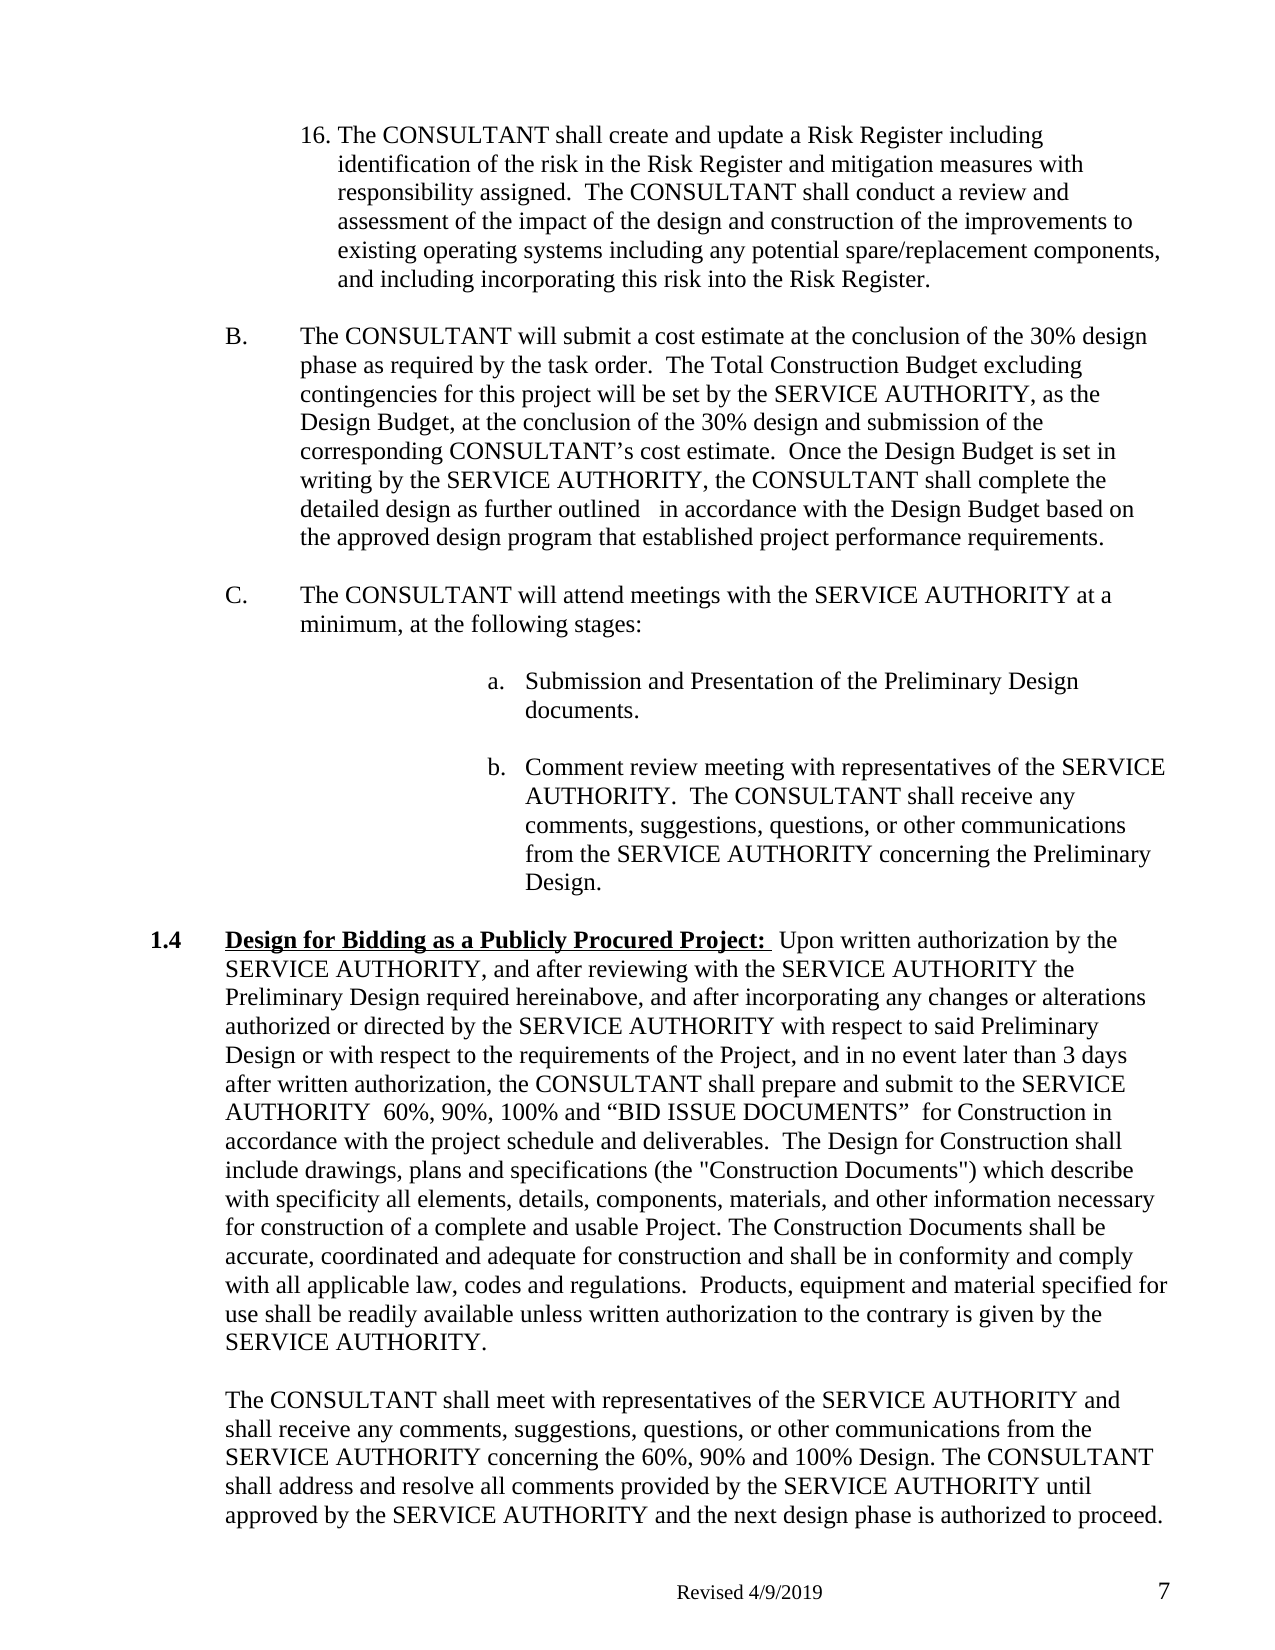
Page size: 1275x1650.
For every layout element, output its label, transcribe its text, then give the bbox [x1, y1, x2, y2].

list The CONSULTANT shall create and update a Risk Register including identification of the risk in the Risk Register and mitigation measures with responsibility assigned. The CONSULTANT shall conduct a review and assessment of the impact of the design and construction of the improvements to existing operating systems including any potential spare/replacement components, and including incorporating this risk into the Risk Register. [300, 120, 1170, 292]
list The CONSULTANT will attend meetings with the SERVICE AUTHORITY at a minimum, at the following stages: [225, 580, 1170, 637]
list Comment review meeting with representatives of the SERVICE AUTHORITY. The CONSULTANT shall receive any comments, suggestions, questions, or other communications from the SERVICE AUTHORITY concerning the Preliminary Design. [487, 752, 1170, 896]
list Design for Bidding as a Publicly Procured Project: Upon written authorization by the SERVICE AUTHORITY, and after reviewing with the SERVICE AUTHORITY the Preliminary Design required hereinabove, and after incorporating any changes or alterations authorized or directed by the SERVICE AUTHORITY with respect to said Preliminary Design or with respect to the requirements of the Project, and in no event later than 3 days after written authorization, the CONSULTANT shall prepare and submit to the SERVICE AUTHORITY 60%, 90%, 100% and “BID ISSUE DOCUMENTS” for Construction in accordance with the project schedule and deliverables. The Design for Construction shall include drawings, plans and specifications (the "Construction Documents") which describe with specificity all elements, details, components, materials, and other information necessary for construction of a complete and usable Project. The Construction Documents shall be accurate, coordinated and adequate for construction and shall be in conformity and comply with all applicable law, codes and regulations. Products, equipment and material specified for use shall be readily available unless written authorization to the contrary is given by the SERVICE AUTHORITY. [150, 925, 1170, 1356]
text The CONSULTANT shall meet with representatives of the SERVICE AUTHORITY and shall receive any comments, suggestions, questions, or other communications from the SERVICE AUTHORITY concerning the 60%, 90% and 100% Design. The CONSULTANT shall address and resolve all comments provided by the SERVICE AUTHORITY until approved by the SERVICE AUTHORITY and the next design phase is authorized to proceed. [225, 1385, 1170, 1529]
list Submission and Presentation of the Preliminary Design documents. [487, 666, 1170, 724]
list The CONSULTANT will submit a cost estimate at the conclusion of the 30% design phase as required by the task order. The Total Construction Budget excluding contingencies for this project will be set by the SERVICE AUTHORITY, as the Design Budget, at the conclusion of the 30% design and submission of the corresponding CONSULTANT’s cost estimate. Once the Design Budget is set in writing by the SERVICE AUTHORITY, the CONSULTANT shall complete the detailed design as further outlined in accordance with the Design Budget based on the approved design program that established project performance requirements. [225, 321, 1170, 551]
